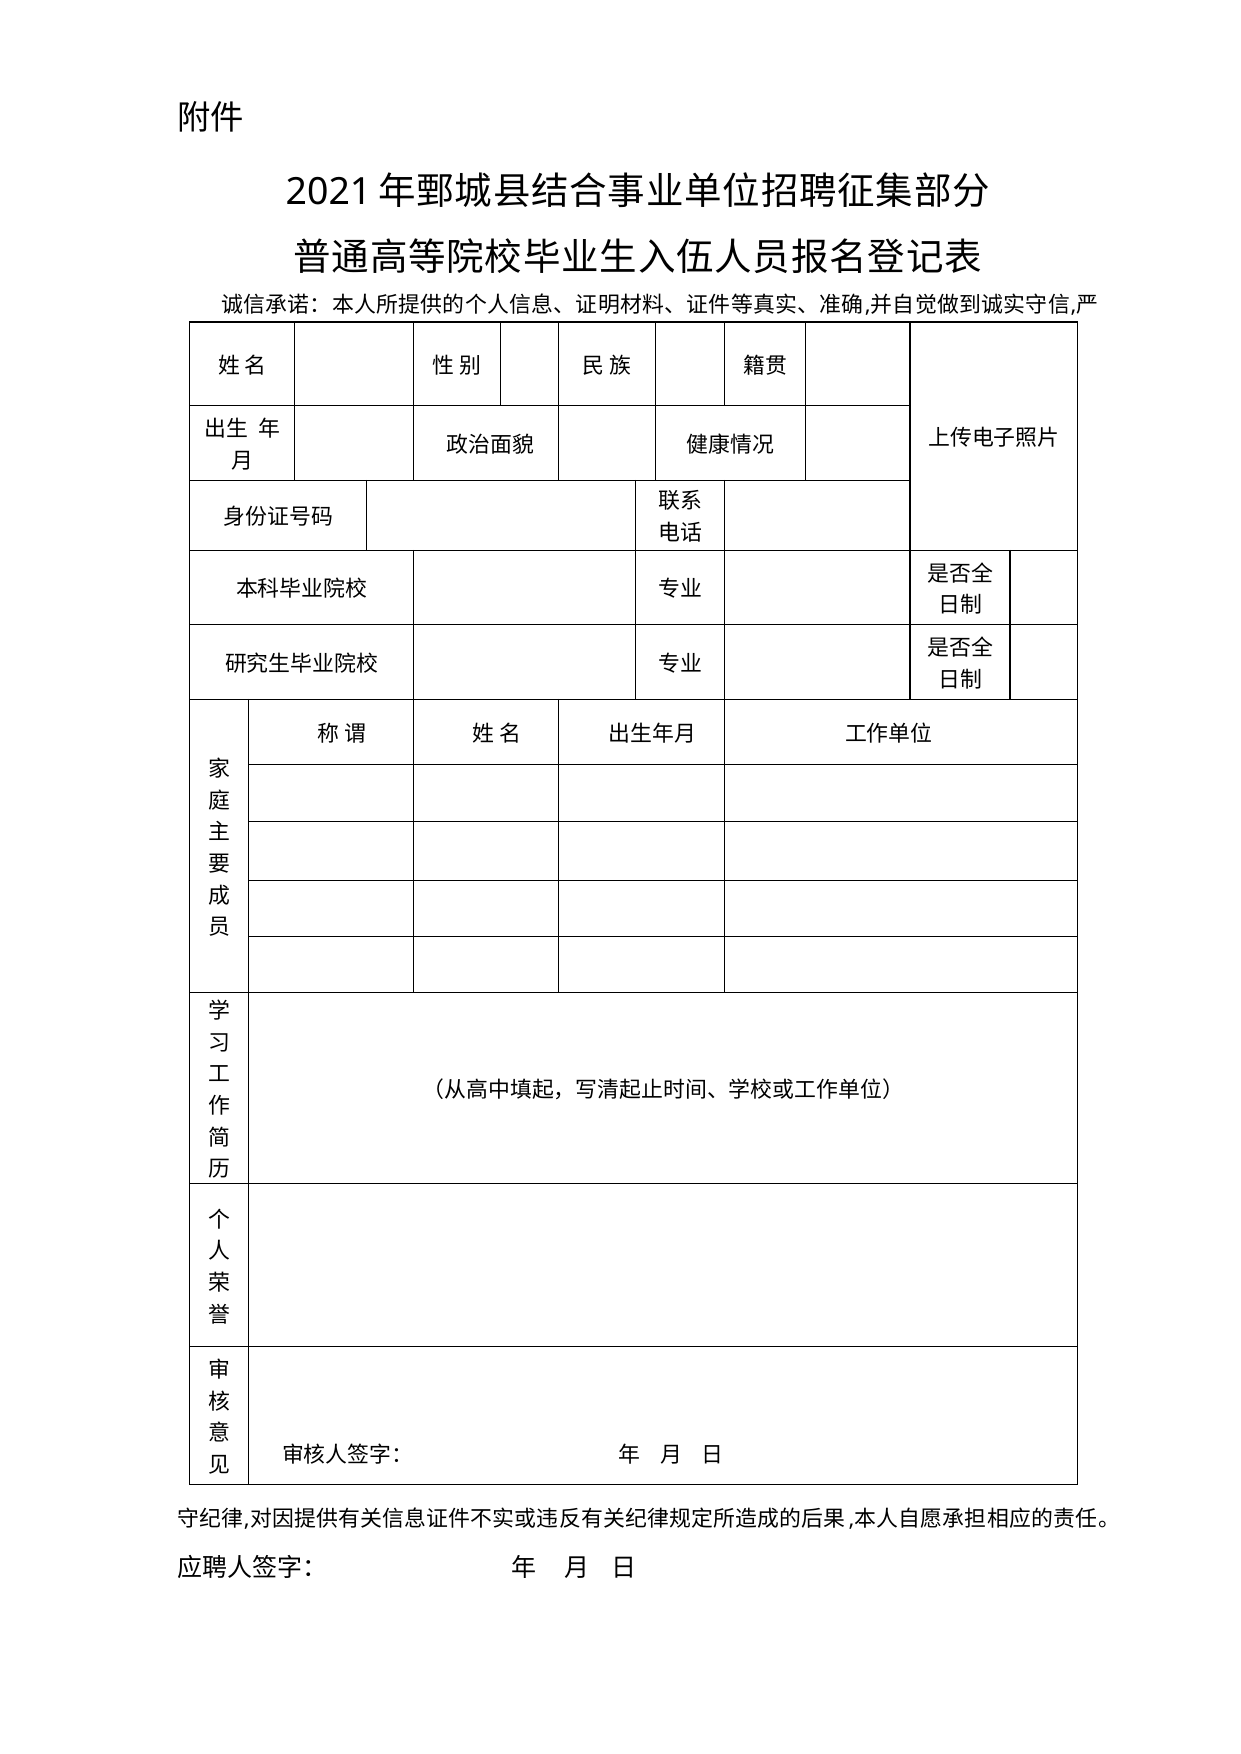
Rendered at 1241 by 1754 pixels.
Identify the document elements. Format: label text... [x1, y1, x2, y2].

table_cell [414, 937, 558, 992]
table_header [295, 323, 413, 405]
table_cell 家庭主要成员 [190, 700, 248, 992]
table_header 姓 名 [190, 323, 294, 405]
table_cell 政治面貌 [414, 406, 558, 480]
table_cell [414, 822, 558, 879]
table_header [806, 323, 909, 405]
table_cell [559, 406, 655, 480]
table_cell [367, 481, 635, 550]
table_cell 姓 名 [414, 700, 558, 764]
table_cell [725, 481, 909, 550]
table_cell [295, 406, 413, 480]
table_cell 出生 年月 [190, 406, 294, 480]
table_cell [249, 881, 413, 936]
table_cell [249, 937, 413, 992]
table_cell [725, 822, 1077, 879]
table_cell [414, 551, 635, 624]
table_header 籍贯 [725, 323, 805, 405]
table_cell 是否全日制 [911, 551, 1009, 624]
table_cell 是否全日制 [911, 625, 1009, 699]
table_cell [1011, 625, 1077, 699]
table_cell 本科毕业院校 [190, 551, 413, 624]
table_cell [414, 881, 558, 936]
table_header [656, 323, 724, 405]
table_header [501, 323, 558, 405]
table_header 性 别 [414, 323, 500, 405]
table_cell 出生年月 [559, 700, 724, 764]
table_header 民 族 [559, 323, 655, 405]
table_cell （从高中填起，写清起止时间、学校或工作单位） [249, 993, 1077, 1183]
table_cell [249, 765, 413, 821]
table_cell 研究生毕业院校 [190, 625, 413, 699]
table_cell [414, 765, 558, 821]
table_cell [725, 881, 1077, 936]
text 诚信承诺：本人所提供的个人信息、证明材料、证件等真实、准确,并自觉做到诚实守信,严守纪律,对因提供有关信息证件不实或违反有关纪律规定所造成的后果,本人自愿承担相应的责任。应聘人签字： 年 月 日 [177, 286, 1098, 1599]
table_cell [249, 822, 413, 879]
table_header 上传电子照片 [911, 323, 1077, 550]
table_cell [559, 765, 724, 821]
table_cell 工作单位 [725, 700, 1077, 764]
table_cell [725, 551, 909, 624]
table_cell 审核意见 [190, 1347, 248, 1484]
table_cell 称 谓 [249, 700, 413, 764]
table_cell 健康情况 [656, 406, 805, 480]
table_cell [725, 937, 1077, 992]
table_cell [725, 625, 909, 699]
table_cell [1011, 551, 1077, 624]
table_cell [559, 881, 724, 936]
table_cell 联系 电话 [636, 481, 724, 550]
table_cell 专业 [636, 551, 724, 624]
table_cell 审核人签字： 年 月 日 [249, 1347, 1077, 1484]
table_cell 学习 工作简历 [190, 993, 248, 1183]
text 2021年鄄城县结合事业单位招聘征集部分 [177, 155, 1098, 221]
table_cell 专业 [636, 625, 724, 699]
table_cell [725, 765, 1077, 821]
table_cell [559, 937, 724, 992]
text 普通高等院校毕业生入伍人员报名登记表 [177, 221, 1098, 286]
table_cell 个人荣誉 [190, 1184, 248, 1346]
table_cell [806, 406, 909, 480]
table_cell [249, 1184, 1077, 1346]
table_cell 身份证号码 [190, 481, 366, 550]
table_cell [414, 625, 635, 699]
table_cell [559, 822, 724, 879]
